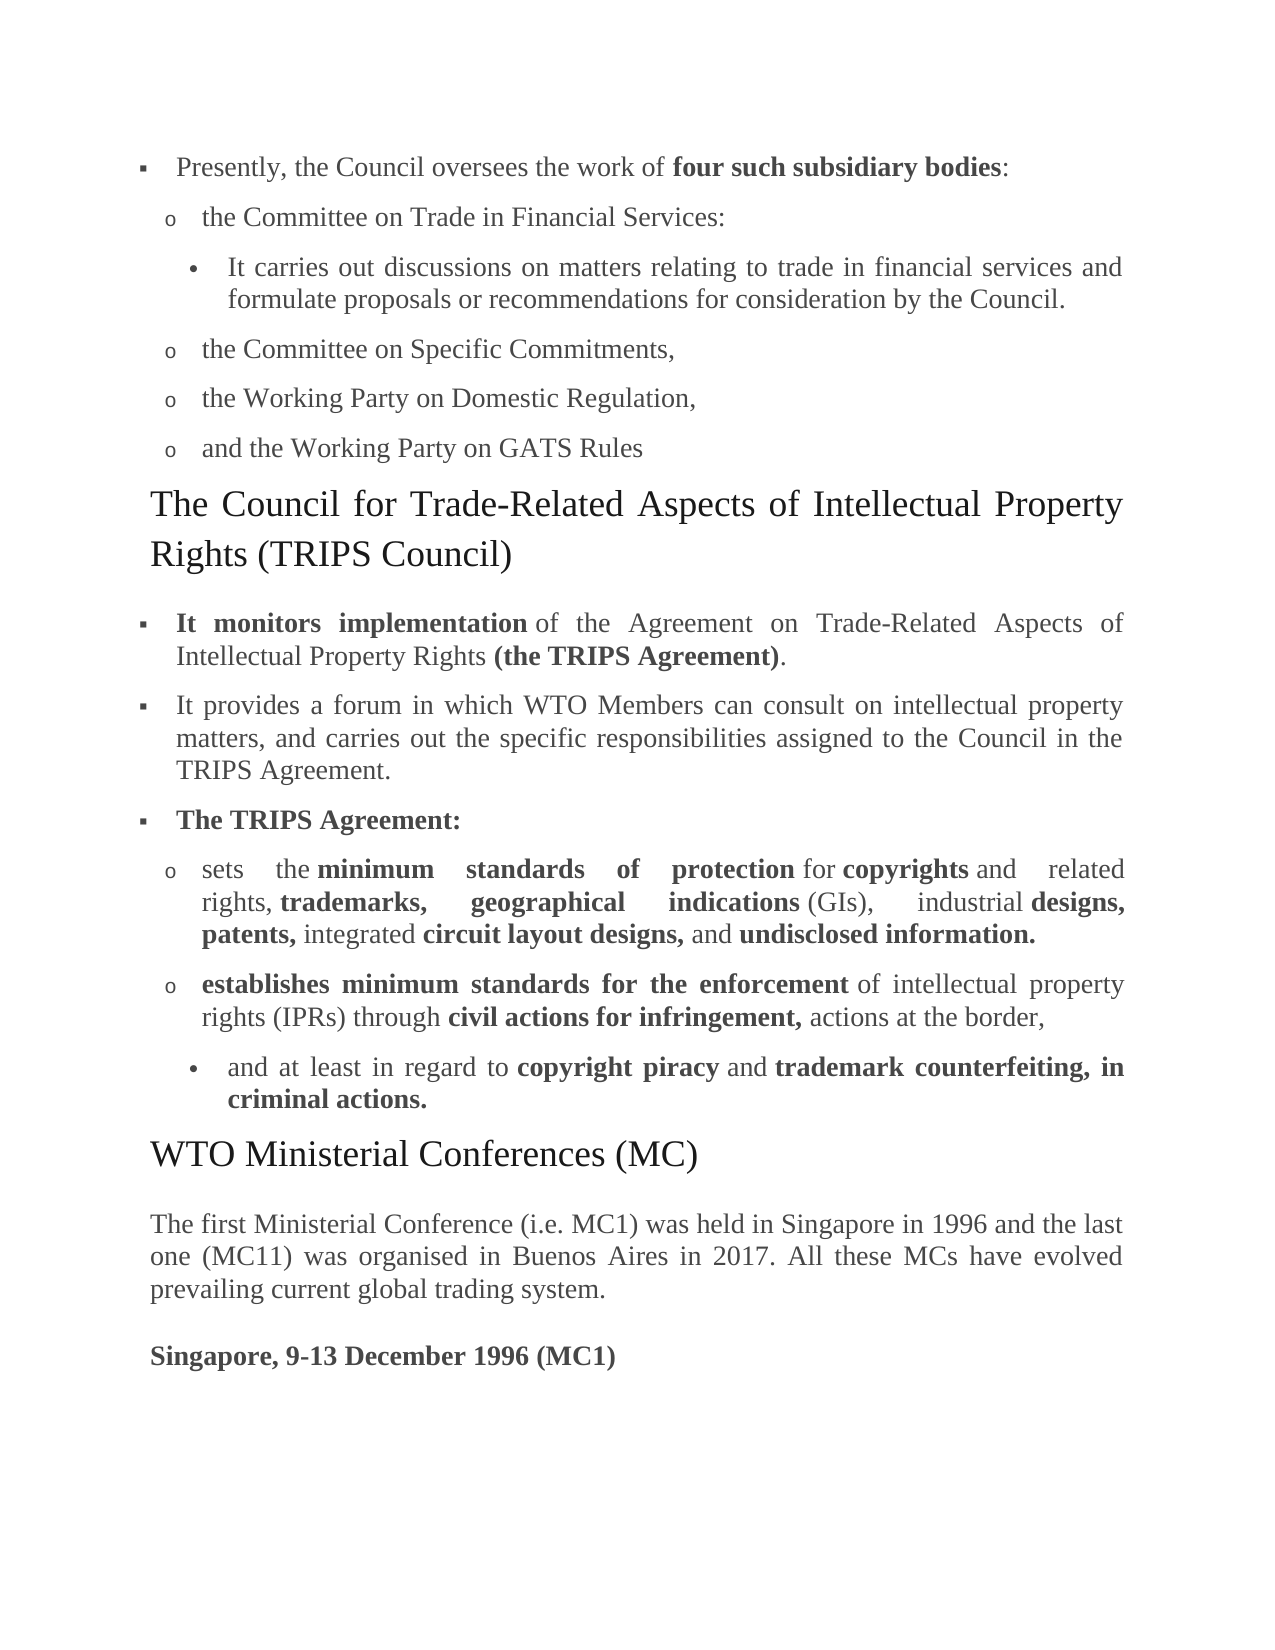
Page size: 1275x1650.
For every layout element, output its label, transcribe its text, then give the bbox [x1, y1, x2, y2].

text Singapore, 9-13 December 1996 (MC1) [150, 1339, 1125, 1371]
text The first Ministerial Conference (i.e. MC1) was held in Singapore in 1996 and the last one (MC11) was organised in Buenos Aires in 2017. All these MCs have evolved prevailing current global trading system. [150, 1207, 1125, 1304]
list The TRIPS Agreement: [138, 803, 1125, 835]
list It monitors implementation of the Agreement on Trade-Related Aspects of Intellectual Property Rights (the TRIPS Agreement). [138, 606, 1125, 671]
list the Committee on Specific Commitments, [164, 332, 1125, 364]
list Presently, the Council oversees the work of four such subsidiary bodies: [138, 150, 1125, 182]
list establishes minimum standards for the enforcement of intellectual property rights (IPRs) through civil actions for infringement, actions at the border, [164, 967, 1125, 1032]
list and the Working Party on GATS Rules [164, 431, 1125, 464]
subtitle The Council for Trade-Related Aspects of Intellectual Property Rights (TRIPS Council) [150, 481, 1125, 574]
subtitle WTO Ministerial Conferences (MC) [150, 1132, 1125, 1175]
list sets the minimum standards of protection for copyrights and related rights, trademarks, geographical indications (GIs), industrial designs, patents, integrated circuit layout designs, and undisclosed information. [164, 853, 1125, 950]
list It carries out discussions on matters relating to trade in financial services and formulate proposals or recommendations for consideration by the Council. [190, 249, 1125, 314]
list It provides a forum in which WTO Members can consult on intellectual property matters, and carries out the specific responsibilities assigned to the Council in the TRIPS Agreement. [138, 688, 1125, 786]
list the Committee on Trade in Financial Services: [164, 200, 1125, 232]
list the Working Party on Domestic Regulation, [164, 382, 1125, 414]
list and at least in regard to copyright piracy and trademark counterfeiting, in criminal actions. [190, 1049, 1125, 1114]
